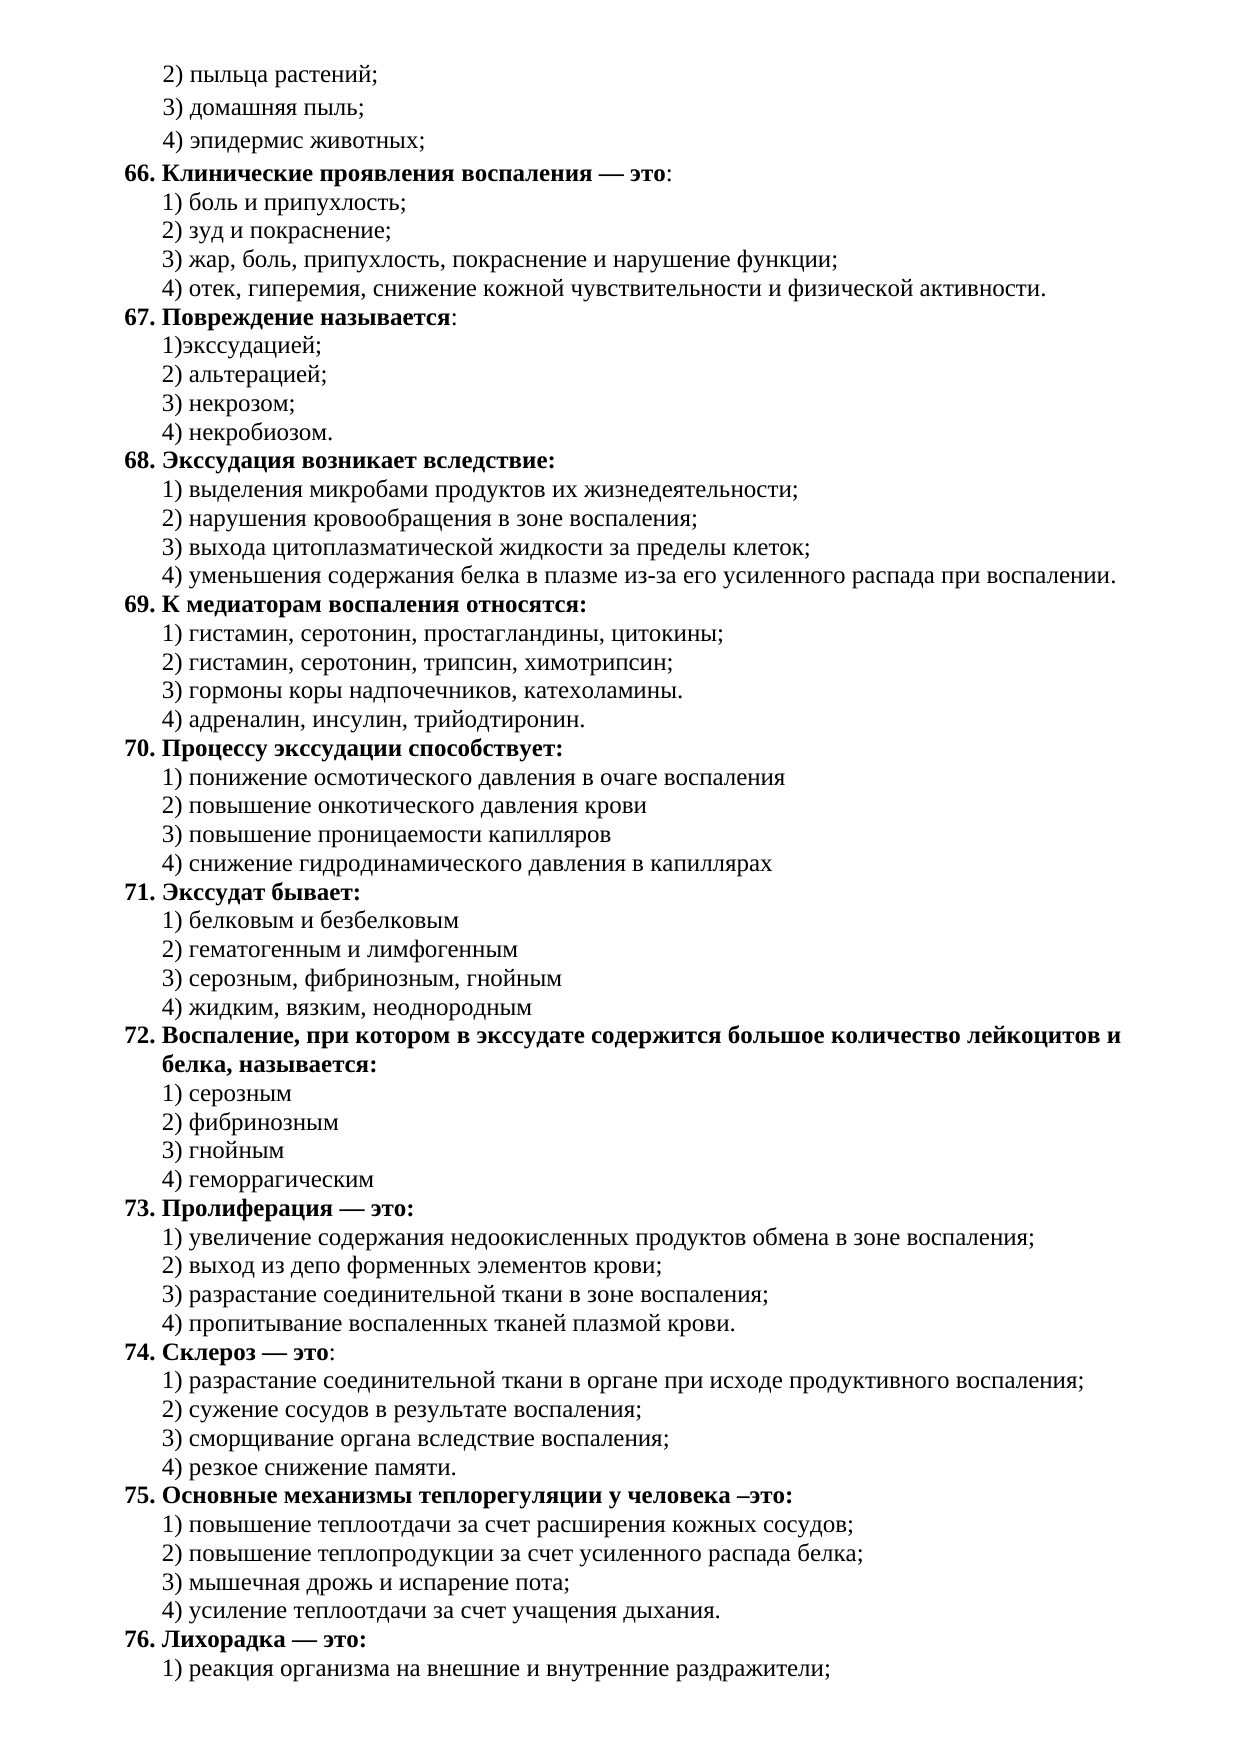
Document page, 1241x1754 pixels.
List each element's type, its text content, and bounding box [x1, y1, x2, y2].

list 2) гематогенным и лимфогенным [162, 934, 1196, 963]
list 2) повышение онкотического давления крови [162, 791, 1196, 819]
list Процессу экссудации способствует: [124, 733, 1196, 762]
list Воспаление, при котором в экссудате содержится большое количество лейкоцитов и белка, называется: [124, 1021, 1196, 1078]
list Склероз — это: 1) разрастание соединительной ткани в органе при исходе продуктивного воспаления; 2) сужение сосудов в результате воспаления; 3) сморщивание органа вследствие воспаления; 4) резкое снижение памяти. [124, 1337, 1196, 1481]
list Экссудат бывает: [124, 877, 1196, 906]
text 4) эпидермис животных; [162, 125, 1196, 154]
list 3) серозным, фибринозным, гнойным [162, 963, 1196, 992]
list 3) повышение проницаемости капилляров [162, 819, 1196, 848]
list Пролиферация — это: 1) увеличение содержания недоокисленных продуктов обмена в зоне воспаления; 2) выход из депо форменных элементов крови; 3) разрастание соединительной ткани в зоне воспаления; 4) пропитывание воспаленных тканей плазмой крови. [124, 1193, 1196, 1337]
list 1) белковым и безбелковым [162, 906, 1196, 934]
list Клинические проявления воспаления — это: 1) боль и припухлость; 2) зуд и покраснение; 3) жар, боль, припухлость, покраснение и нарушение функции; 4) отек, гиперемия, снижение кожной чувствительности и физической активности. [124, 158, 1196, 302]
text 3) домашняя пыль; [162, 92, 1196, 121]
list 1) понижение осмотического давления в очаге воспаления [162, 762, 1196, 791]
list 4) жидким, вязким, неоднородным [162, 992, 1196, 1021]
list Экссудация возникает вследствие: 1) выделения микробами продуктов их жизнедеятельности; 2) нарушения кровообращения в зоне воспаления; 3) выхода цитоплазматической жидкости за пределы клеток; 4) уменьшения содержания белка в плазме из-за его усиленного распада при воспалении. [124, 446, 1196, 589]
list 2) фибринозным [162, 1107, 1196, 1136]
list К медиаторам воспаления относятся: 1) гистамин, серотонин, простагландины, цитокины; 2) гистамин, серотонин, трипсин, химотрипсин; 3) гормоны коры надпочечников, катехоламины. 4) адреналин, инсулин, трийодтиронин. [124, 589, 1196, 733]
text 2) пыльца растений; [162, 59, 1196, 88]
list 3) гнойным [162, 1136, 1196, 1164]
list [124, 1624, 1196, 1682]
list 4) геморрагическим [162, 1164, 1196, 1193]
list 1) серозным [162, 1078, 1196, 1107]
list Повреждение называется: 1)экссудацией; 2) альтерацией; 3) некрозом; 4) некробиозом. [124, 302, 1196, 446]
list Основные механизмы теплорегуляции у человека –это: 1) повышение теплоотдачи за счет расширения кожных сосудов; 2) повышение теплопродукции за счет усиленного распада белка; 3) мышечная дрожь и испарение пота; 4) усиление теплоотдачи за счет учащения дыхания. [124, 1481, 1196, 1624]
list 4) снижение гидродинамического давления в капиллярах [162, 848, 1196, 877]
